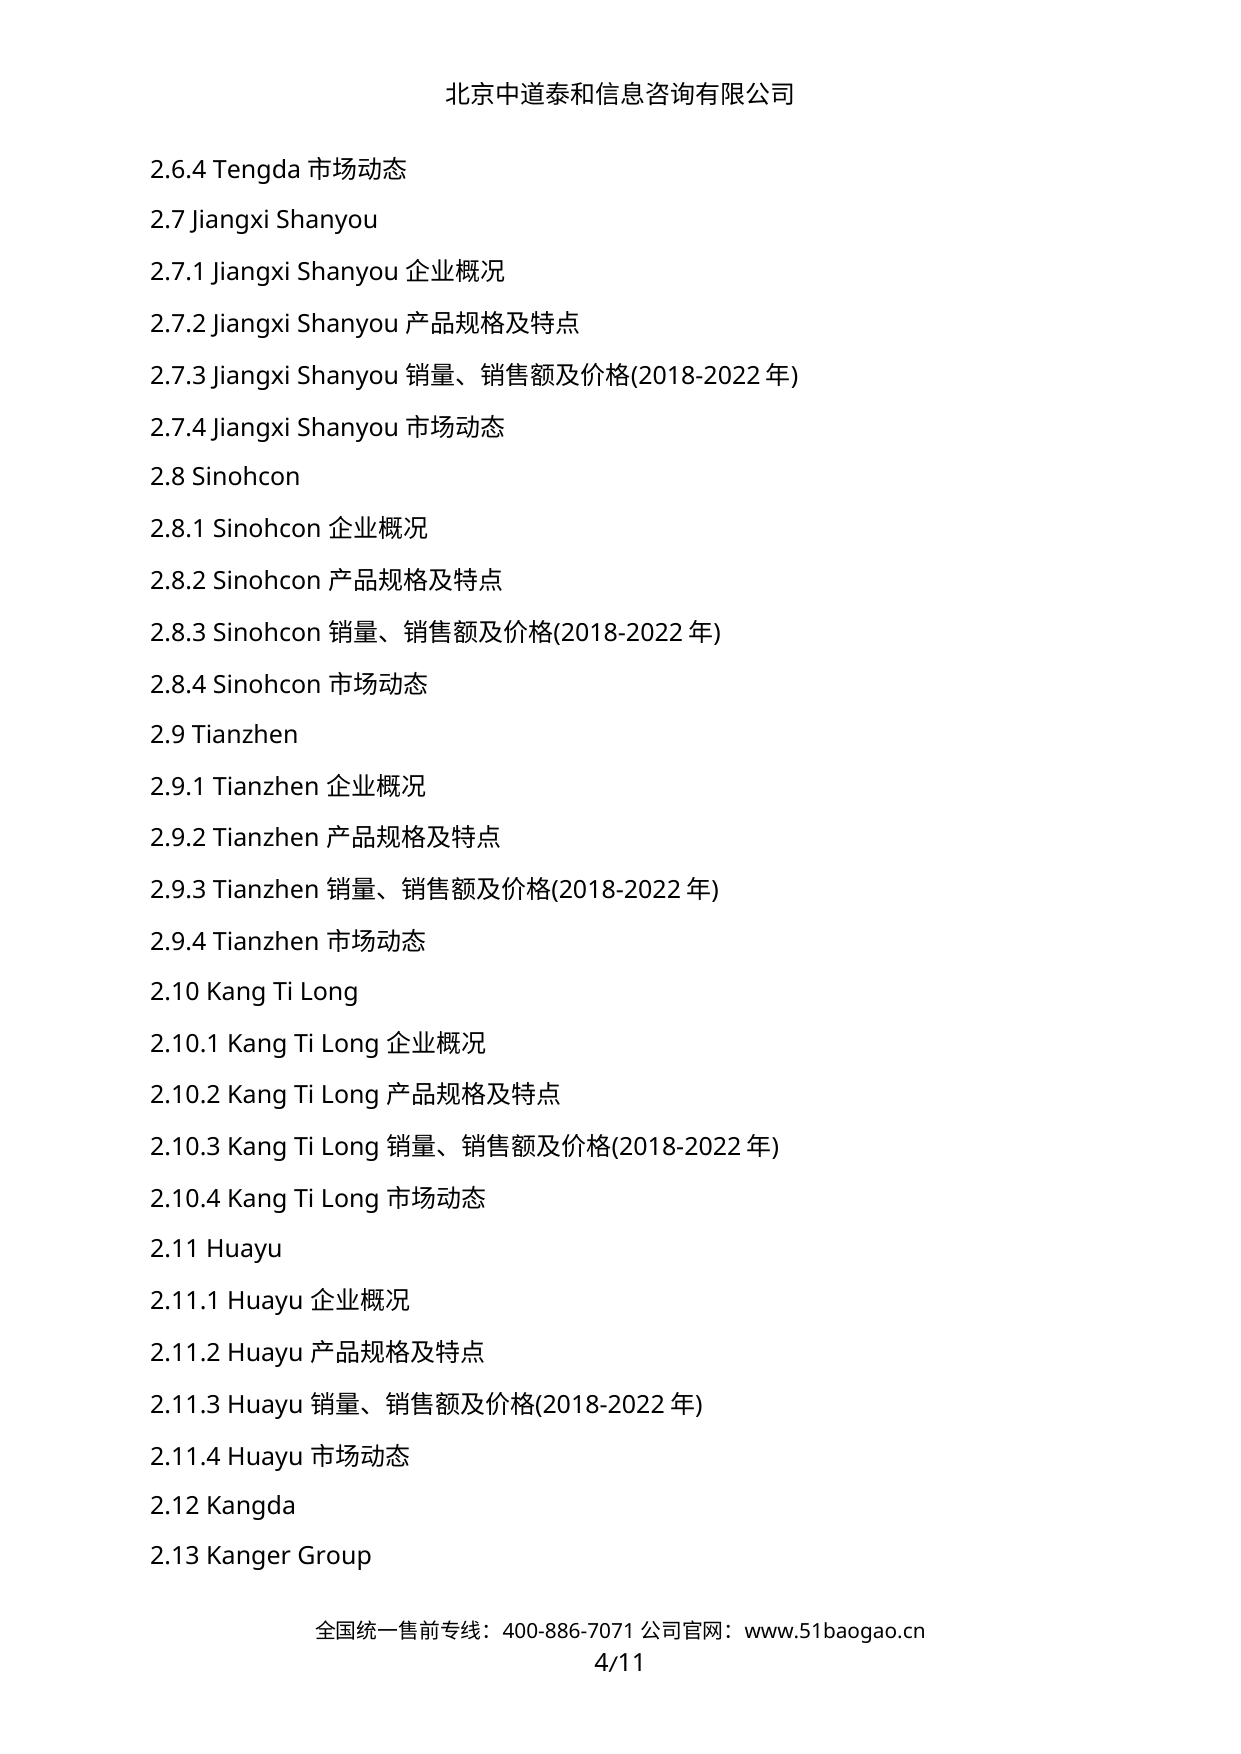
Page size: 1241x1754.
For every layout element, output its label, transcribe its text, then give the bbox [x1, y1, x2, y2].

text 2.8 Sinohcon [150, 459, 1090, 493]
text 2.8.4 Sinohcon 市场动态 [150, 664, 1090, 701]
text 2.7.2 Jiangxi Shanyou 产品规格及特点 [150, 303, 1090, 340]
text 2.8.1 Sinohcon 企业概况 [150, 509, 1090, 545]
text 2.9.2 Tianzhen 产品规格及特点 [150, 818, 1090, 854]
text 2.10.2 Kang Ti Long 产品规格及特点 [150, 1075, 1090, 1111]
text 2.8.2 Sinohcon 产品规格及特点 [150, 561, 1090, 597]
text 2.11.4 Huayu 市场动态 [150, 1436, 1090, 1472]
text 2.10.1 Kang Ti Long 企业概况 [150, 1023, 1090, 1059]
text 2.7.4 Jiangxi Shanyou 市场动态 [150, 407, 1090, 443]
text 2.6.4 Tengda 市场动态 [150, 150, 1090, 186]
text 2.11.1 Huayu 企业概况 [150, 1280, 1090, 1317]
text 2.12 Kangda [150, 1488, 1090, 1522]
text 2.10.4 Kang Ti Long 市场动态 [150, 1179, 1090, 1215]
text 2.7 Jiangxi Shanyou [150, 202, 1090, 236]
text 2.10 Kang Ti Long [150, 973, 1090, 1007]
text 2.13 Kanger Group [150, 1537, 1090, 1572]
text 2.9 Tianzhen [150, 716, 1090, 750]
text 2.9.1 Tianzhen 企业概况 [150, 766, 1090, 802]
text 2.8.3 Sinohcon 销量、销售额及价格(2018-2022年) [150, 612, 1090, 649]
text 2.11.3 Huayu 销量、销售额及价格(2018-2022年) [150, 1384, 1090, 1420]
text 2.11.2 Huayu 产品规格及特点 [150, 1332, 1090, 1368]
text 2.7.1 Jiangxi Shanyou 企业概况 [150, 252, 1090, 288]
text 2.7.3 Jiangxi Shanyou 销量、销售额及价格(2018-2022年) [150, 355, 1090, 392]
text 2.10.3 Kang Ti Long 销量、销售额及价格(2018-2022年) [150, 1127, 1090, 1163]
text 2.9.3 Tianzhen 销量、销售额及价格(2018-2022年) [150, 870, 1090, 906]
text 2.9.4 Tianzhen 市场动态 [150, 922, 1090, 958]
text 2.11 Huayu [150, 1231, 1090, 1265]
